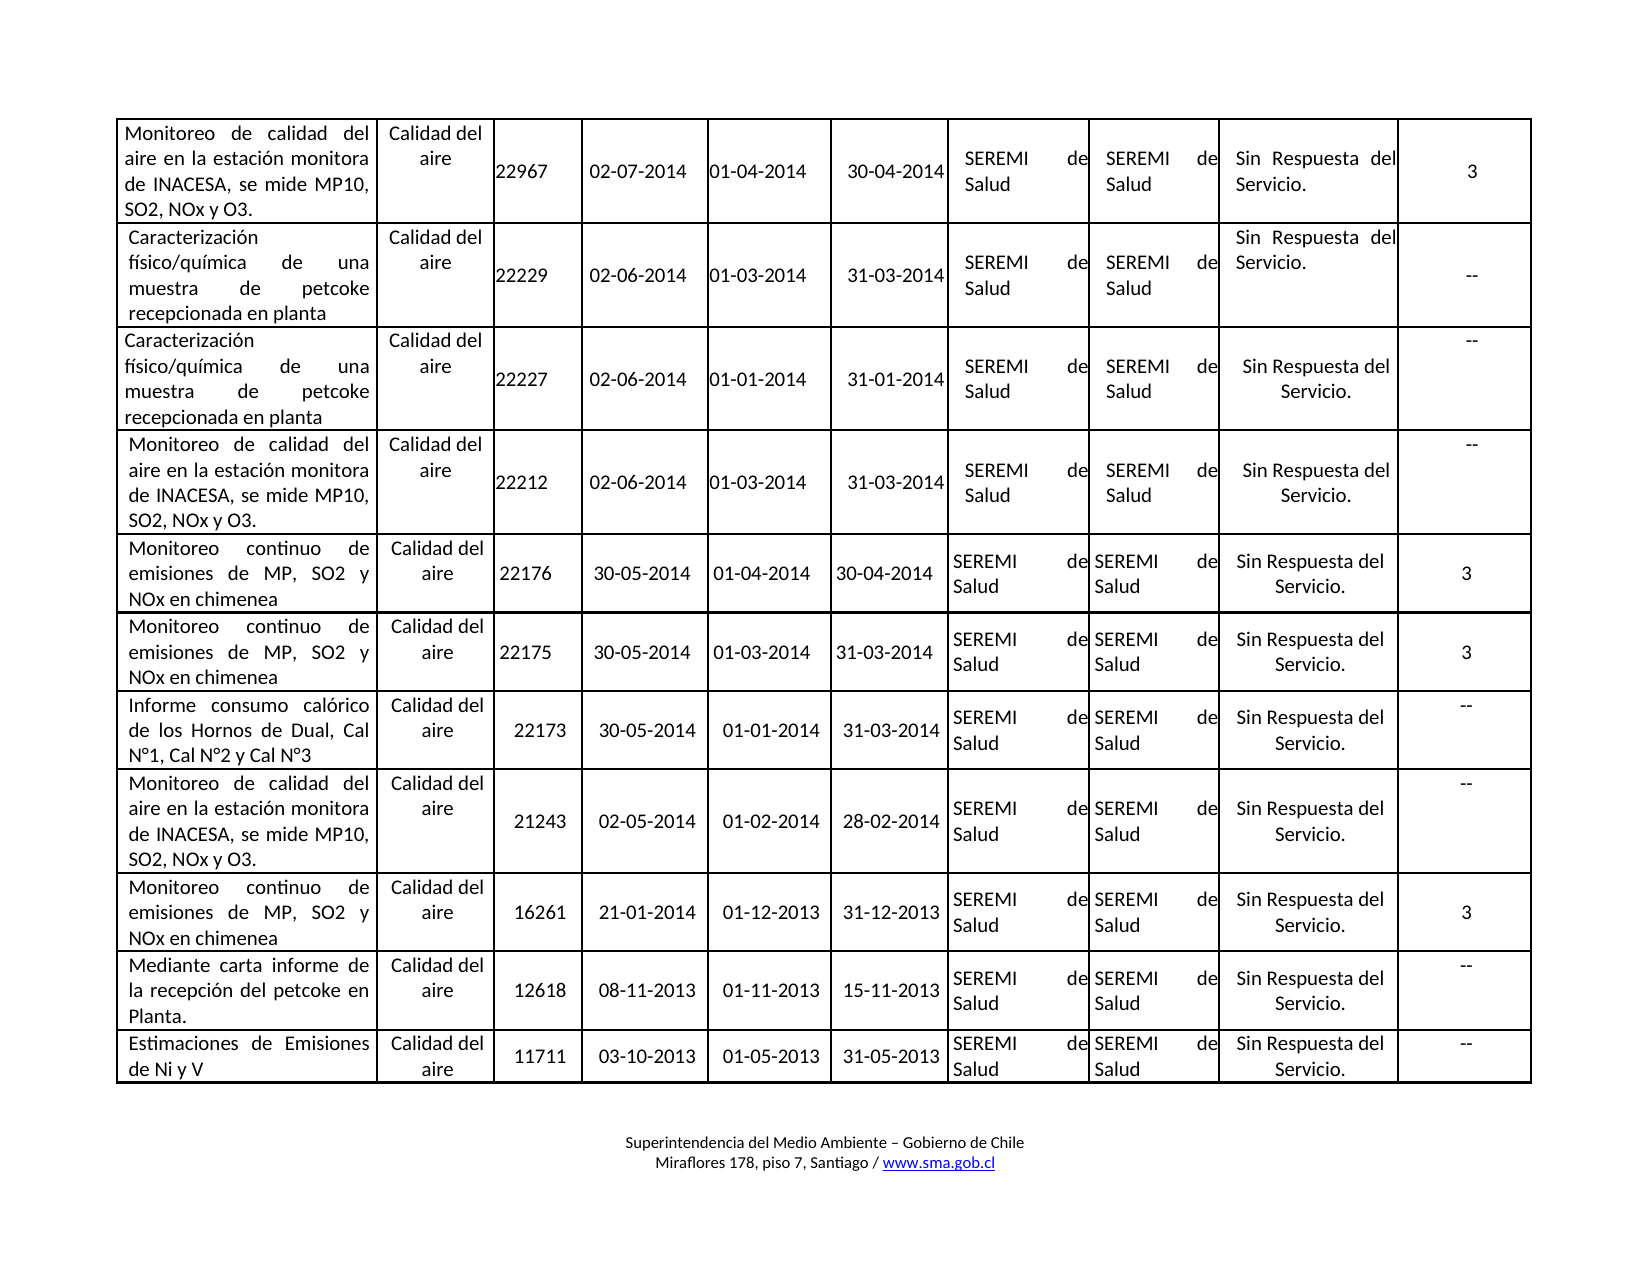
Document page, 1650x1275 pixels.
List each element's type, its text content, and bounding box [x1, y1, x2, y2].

table_cell Calidad del aire [378, 535, 493, 611]
table_cell SEREMI de Salud [949, 328, 1088, 429]
table_cell -- [1399, 692, 1530, 768]
table_cell 31-03-2014 [832, 692, 947, 768]
table_cell Monitoreo de calidad del aire en la estación monitora de INACESA, se mide MP10, SO2, NOx y O3. [118, 431, 376, 533]
table_cell Calidad del aire [378, 874, 493, 950]
table_cell Calidad del aire [378, 120, 493, 222]
table_cell 3 [1399, 535, 1530, 611]
table_cell 02-05-2014 [583, 770, 707, 872]
table_cell SEREMI de Salud [1090, 874, 1218, 950]
table_cell 31-03-2014 [832, 614, 947, 690]
table_cell SEREMI de Salud [1090, 120, 1218, 222]
table_cell Monitoreo continuo de emisiones de MP, SO2 y NOx en chimenea [118, 535, 376, 611]
table_cell 31-01-2014 [832, 328, 947, 429]
table_cell SEREMI de Salud [1090, 614, 1218, 690]
table_cell 01-11-2013 [709, 952, 830, 1028]
table_cell 30-05-2014 [583, 614, 707, 690]
table_cell 01-03-2014 [709, 614, 830, 690]
table_cell 22967 [495, 120, 581, 222]
table_cell SEREMI de Salud [1090, 535, 1218, 611]
table_cell 30-04-2014 [832, 120, 947, 222]
table_cell 08-11-2013 [583, 952, 707, 1028]
table_cell Sin Respuesta del Servicio. [1220, 431, 1397, 533]
table_cell SEREMI de Salud [1090, 1031, 1218, 1081]
table_cell 02-06-2014 [583, 224, 707, 326]
table_cell 22229 [495, 224, 581, 326]
table_cell SEREMI de Salud [1090, 328, 1218, 429]
table_cell 01-01-2014 [709, 692, 830, 768]
table_cell Estimaciones de Emisiones de Ni y V [118, 1031, 376, 1081]
table_cell 02-06-2014 [583, 328, 707, 429]
table_cell Calidad del aire [378, 770, 493, 872]
table_cell Caracterización físico/química de una muestra de petcoke recepcionada en planta [118, 328, 376, 429]
table_cell 01-05-2013 [709, 1031, 830, 1081]
table_cell 01-03-2014 [709, 431, 830, 533]
table_cell 15-11-2013 [832, 952, 947, 1028]
table_cell -- [1399, 1031, 1530, 1081]
table_cell 30-05-2014 [583, 535, 707, 611]
table_cell -- [1399, 952, 1530, 1028]
table_cell Sin Respuesta del Servicio. [1220, 224, 1397, 326]
table_cell 02-06-2014 [583, 431, 707, 533]
table_cell 01-04-2014 [709, 120, 830, 222]
table_cell SEREMI de Salud [949, 952, 1088, 1028]
table_cell SEREMI de Salud [949, 1031, 1088, 1081]
table_cell Calidad del aire [378, 692, 493, 768]
table_cell 01-12-2013 [709, 874, 830, 950]
table_cell 01-01-2014 [709, 328, 830, 429]
table_cell 12618 [495, 952, 581, 1028]
table_cell SEREMI de Salud [1090, 692, 1218, 768]
table_cell Monitoreo de calidad del aire en la estación monitora de INACESA, se mide MP10, SO2, NOx y O3. [118, 770, 376, 872]
table_cell Calidad del aire [378, 328, 493, 429]
table_cell 02-07-2014 [583, 120, 707, 222]
table_cell Sin Respuesta del Servicio. [1220, 770, 1397, 872]
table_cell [1220, 120, 1397, 222]
table_cell 01-02-2014 [709, 770, 830, 872]
table_cell 31-12-2013 [832, 874, 947, 950]
table_cell SEREMI de Salud [1090, 224, 1218, 326]
table_cell 3 [1399, 120, 1530, 222]
table_cell 22175 [495, 614, 581, 690]
table_cell SEREMI de Salud [949, 692, 1088, 768]
table_cell 3 [1399, 874, 1530, 950]
table_cell 21-01-2014 [583, 874, 707, 950]
table_cell SEREMI de Salud [949, 120, 1088, 222]
table_cell 22227 [495, 328, 581, 429]
table_cell Monitoreo continuo de emisiones de MP, SO2 y NOx en chimenea [118, 874, 376, 950]
table_cell -- [1399, 770, 1530, 872]
table_cell Calidad del aire [378, 1031, 493, 1081]
table_cell Sin Respuesta del Servicio. [1220, 328, 1397, 429]
table_cell Sin Respuesta del Servicio. [1220, 692, 1397, 768]
table_cell Mediante carta informe de la recepción del petcoke en Planta. [118, 952, 376, 1028]
table_cell 01-04-2014 [709, 535, 830, 611]
table_cell SEREMI de Salud [949, 614, 1088, 690]
table_cell 22212 [495, 431, 581, 533]
table_cell SEREMI de Salud [949, 431, 1088, 533]
table_cell 3 [1399, 614, 1530, 690]
table_cell 30-04-2014 [832, 535, 947, 611]
table_cell -- [1399, 328, 1530, 429]
table_cell Monitoreo de calidad del aire en la estación monitora de INACESA, se mide MP10, SO2, NOx y O3. [118, 120, 376, 222]
table_cell SEREMI de Salud [1090, 431, 1218, 533]
table_cell Sin Respuesta del Servicio. [1220, 614, 1397, 690]
table_cell 31-05-2013 [832, 1031, 947, 1081]
table_cell Monitoreo continuo de emisiones de MP, SO2 y NOx en chimenea [118, 614, 376, 690]
table_cell 16261 [495, 874, 581, 950]
table_cell SEREMI de Salud [949, 224, 1088, 326]
table_cell Sin Respuesta del Servicio. [1220, 874, 1397, 950]
table_cell Caracterización físico/química de una muestra de petcoke recepcionada en planta [118, 224, 376, 326]
table_cell Calidad del aire [378, 224, 493, 326]
table_cell 31-03-2014 [832, 224, 947, 326]
table_cell Sin Respuesta del Servicio. [1220, 952, 1397, 1028]
table_cell 28-02-2014 [832, 770, 947, 872]
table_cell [1220, 1031, 1397, 1081]
table_cell -- [1399, 224, 1530, 326]
table_cell 11711 [495, 1031, 581, 1081]
table_cell Sin Respuesta del Servicio. [1220, 535, 1397, 611]
table_cell 01-03-2014 [709, 224, 830, 326]
table_cell SEREMI de Salud [949, 874, 1088, 950]
table_cell 22173 [495, 692, 581, 768]
table_cell SEREMI de Salud [1090, 770, 1218, 872]
table_cell 30-05-2014 [583, 692, 707, 768]
table_cell 21243 [495, 770, 581, 872]
table_cell 31-03-2014 [832, 431, 947, 533]
table_cell SEREMI de Salud [1090, 952, 1218, 1028]
table_cell Calidad del aire [378, 614, 493, 690]
table_cell Informe consumo calórico de los Hornos de Dual, Cal N°1, Cal N°2 y Cal N°3 [118, 692, 376, 768]
table_cell 03-10-2013 [583, 1031, 707, 1081]
table_cell SEREMI de Salud [949, 535, 1088, 611]
table_cell 22176 [495, 535, 581, 611]
table_cell Calidad del aire [378, 952, 493, 1028]
table_cell Calidad del aire [378, 431, 493, 533]
table_cell -- [1399, 431, 1530, 533]
table_cell SEREMI de Salud [949, 770, 1088, 872]
